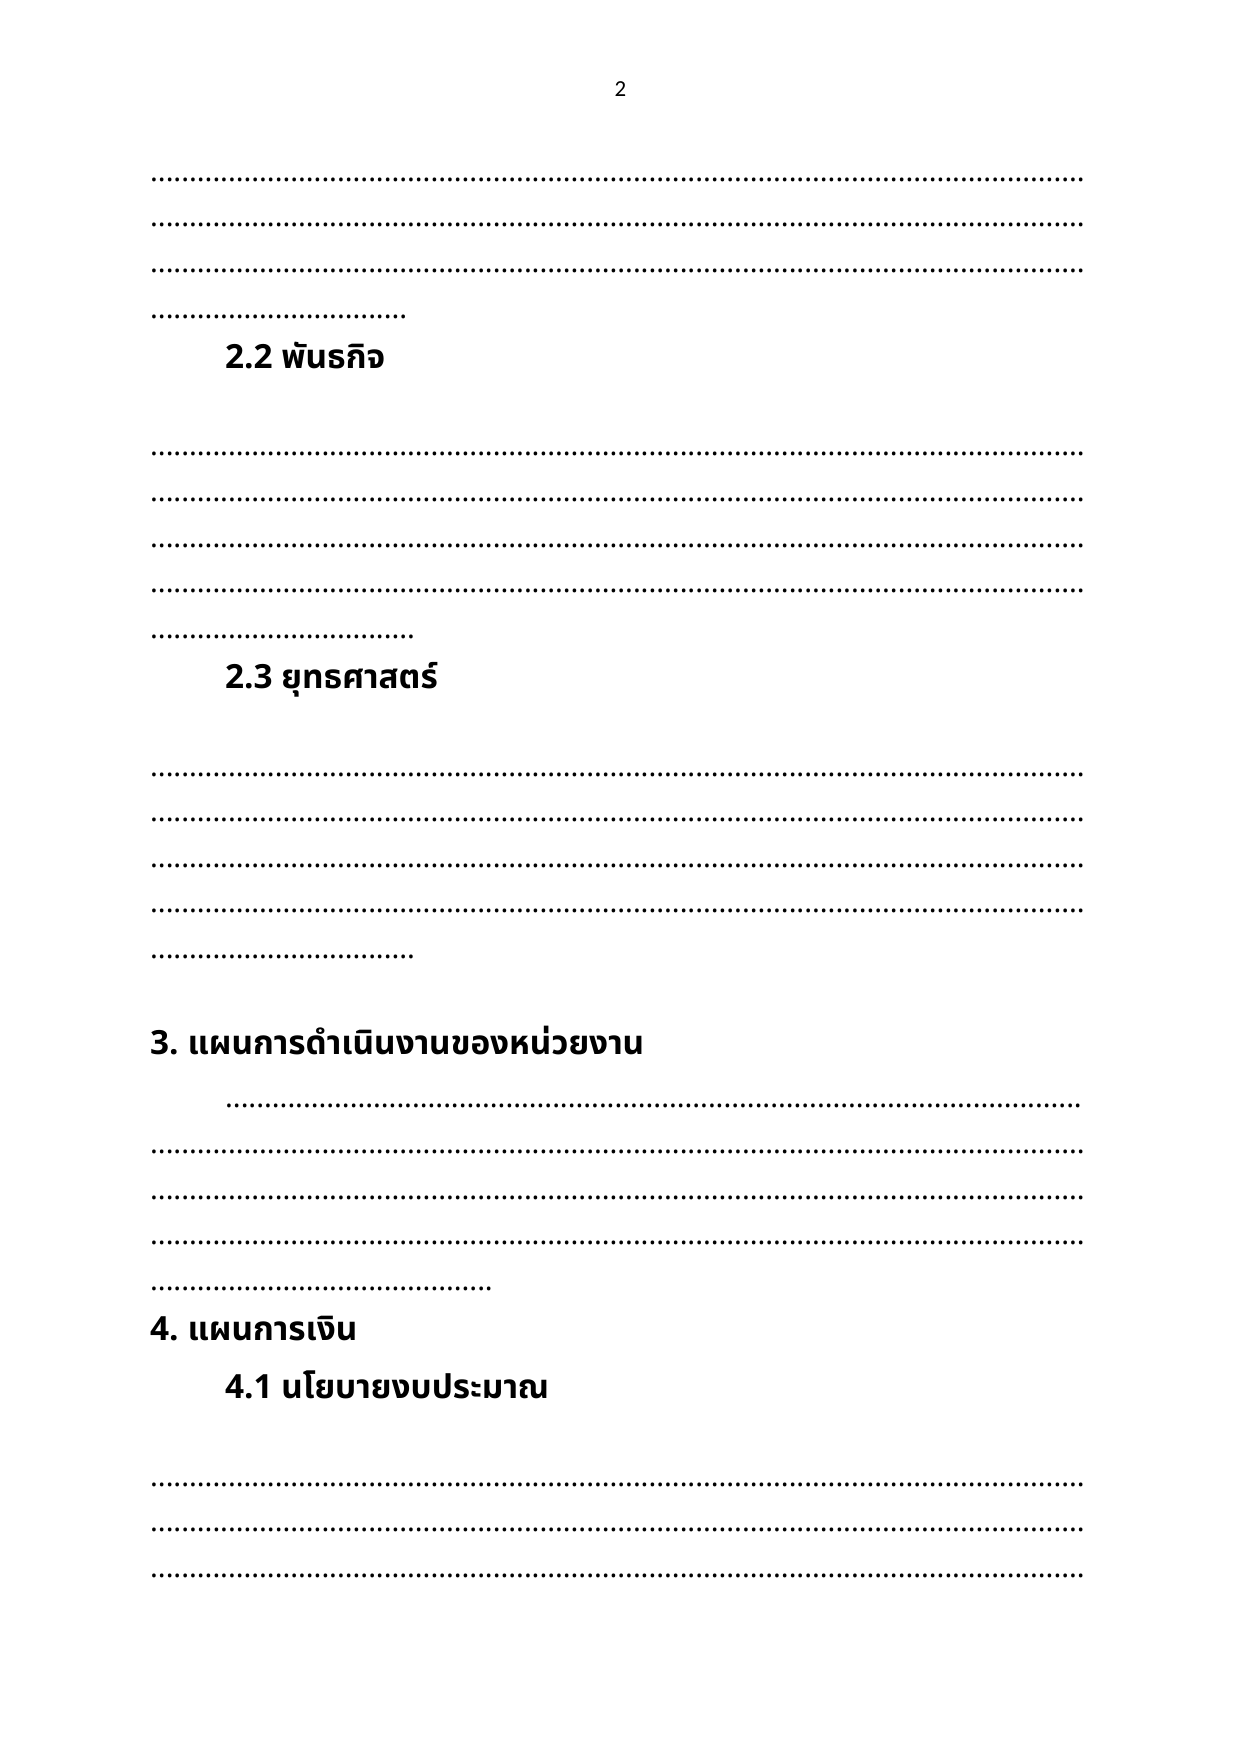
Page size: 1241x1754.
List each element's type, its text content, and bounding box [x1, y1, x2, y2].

text 2.2 พันธกิจ [150, 332, 1090, 383]
text 3. แผนการดำเนินงานของหน่วยงาน [150, 1018, 1090, 1069]
text 4. แผนการเงิน [150, 1305, 1090, 1355]
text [150, 150, 1090, 327]
text 4.1 นโยบายงบประมาณ [150, 1363, 1090, 1413]
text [150, 1421, 1090, 1586]
text 2.3 ยุทธศาสตร์ [150, 653, 1090, 703]
